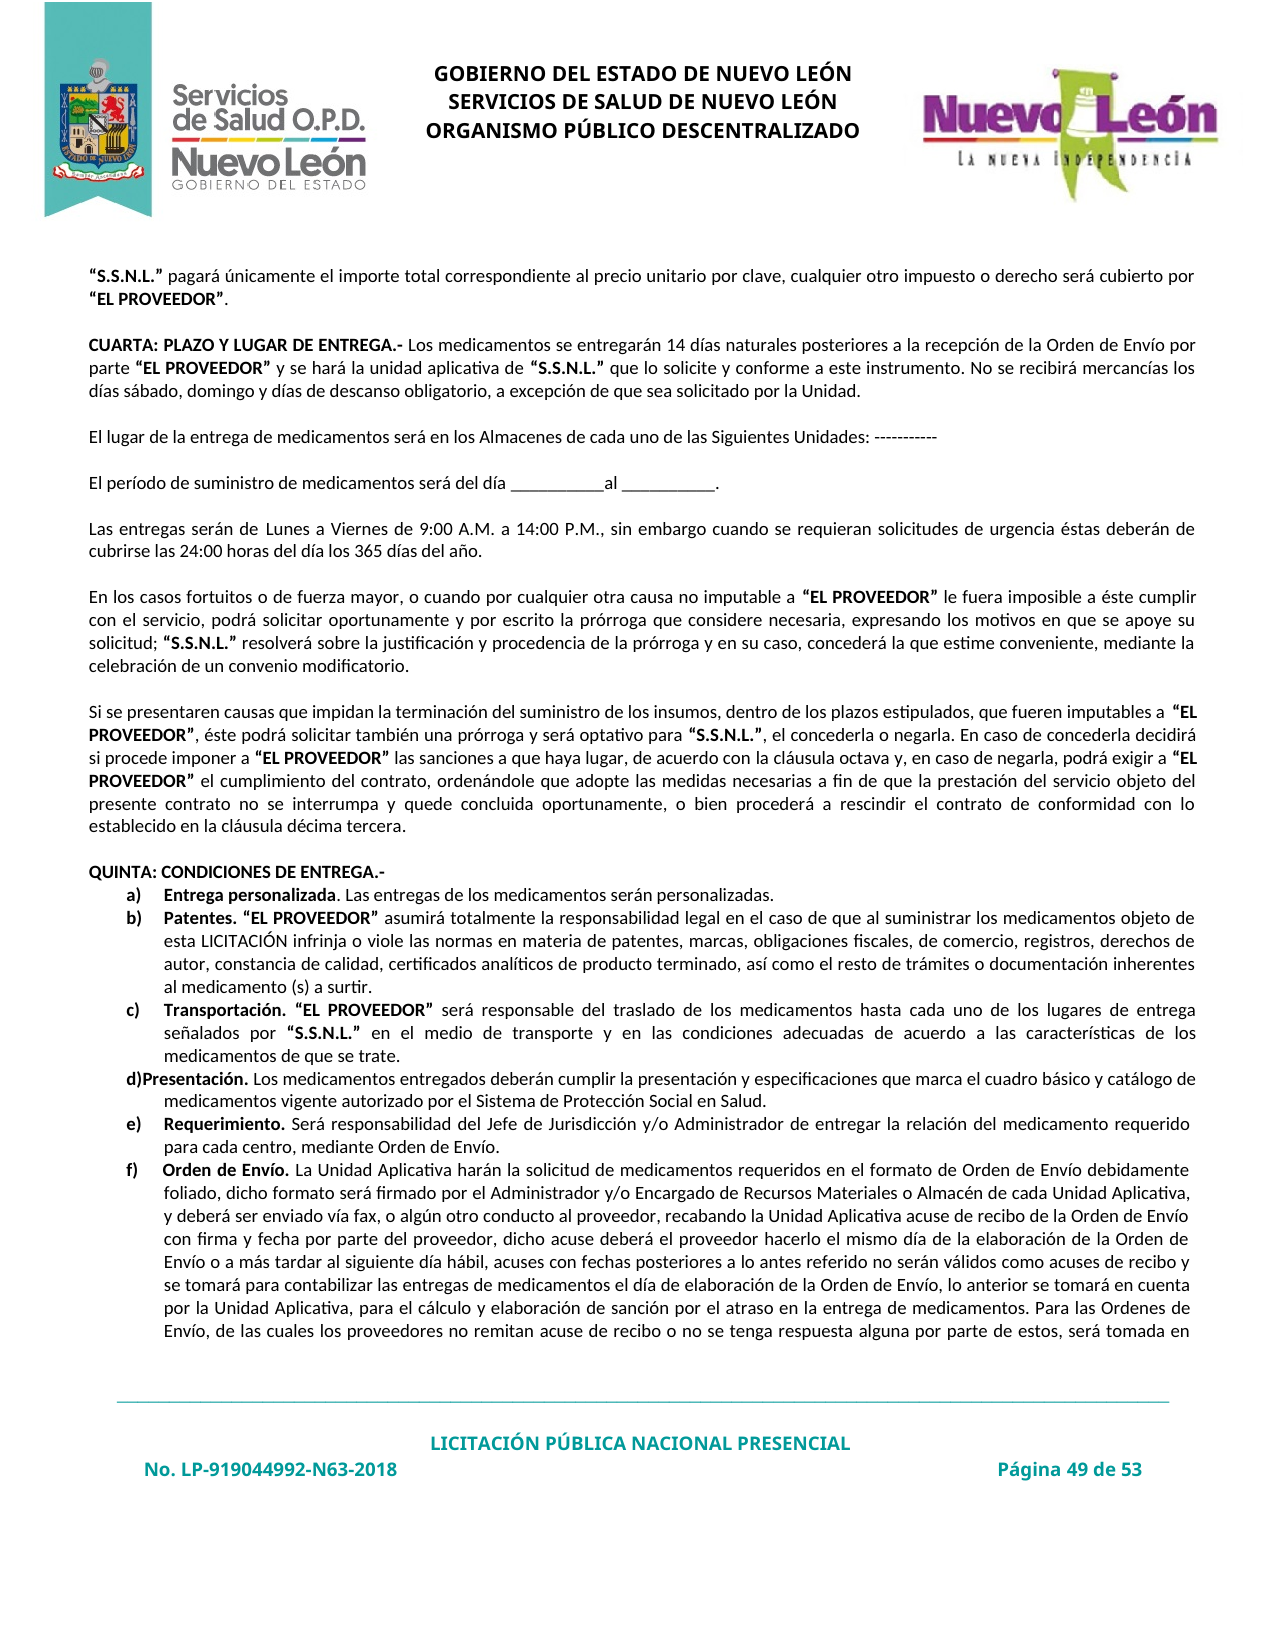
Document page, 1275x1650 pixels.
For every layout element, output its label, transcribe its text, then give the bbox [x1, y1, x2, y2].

text El lugar de la entrega de medicamentos será en los Almacenes de cada uno de las Siguientes Unidades: ----------- [89, 425, 1197, 448]
text CUARTA: PLAZO Y LUGAR DE ENTREGA.- Los medicamentos se entregarán 14 días naturales posteriores a la recepción de la Orden de Envío por parte “EL PROVEEDOR” y se hará la unidad aplicativa de “S.S.N.L.” que lo solicite y conforme a este instrumento. No se recibirá mercancías los días sábado, domingo y días de descanso obligatorio, a excepción de que sea solicitado por la Unidad. [89, 333, 1197, 402]
text “S.S.N.L.” pagará únicamente el importe total correspondiente al precio unitario por clave, cualquier otro impuesto o derecho será cubierto por “EL PROVEEDOR”. [89, 265, 1197, 311]
text QUINTA: CONDICIONES DE ENTREGA.- [89, 861, 1192, 883]
list Patentes. “EL PROVEEDOR” asumirá totalmente la responsabilidad legal en el caso de que al suministrar los medicamentos objeto de esta LICITACIÓN infrinja o viole las normas en materia de patentes, marcas, obligaciones fiscales, de comercio, registros, derechos de autor, constancia de calidad, certificados analíticos de producto terminado, así como el resto de trámites o documentación inherentes al medicamento (s) a surtir. [126, 906, 1197, 998]
list Presentación. Los medicamentos entregados deberán cumplir la presentación y especificaciones que marca el cuadro básico y catálogo de medicamentos vigente autorizado por el Sistema de Protección Social en Salud. [126, 1067, 1197, 1113]
list Transportación. “EL PROVEEDOR” será responsable del traslado de los medicamentos hasta cada uno de los lugares de entrega señalados por “S.S.N.L.” en el medio de transporte y en las condiciones adecuadas de acuerdo a las características de los medicamentos de que se trate. [126, 998, 1197, 1067]
picture [15, 2, 1249, 229]
text El período de suministro de medicamentos será del día __________al __________. [89, 471, 1197, 494]
text Las entregas serán de Lunes a Viernes de 9:00 A.M. a 14:00 P.M., sin embargo cuando se requieran solicitudes de urgencia éstas deberán de cubrirse las 24:00 horas del día los 365 días del año. [89, 517, 1197, 563]
list Requerimiento. Será responsabilidad del Jefe de Jurisdicción y/o Administrador de entregar la relación del medicamento requerido para cada centro, mediante Orden de Envío. [126, 1113, 1192, 1158]
list Entrega personalizada. Las entregas de los medicamentos serán personalizadas. [126, 883, 1192, 906]
text Si se presentaren causas que impidan la terminación del suministro de los insumos, dentro de los plazos estipulados, que fueren imputables a “EL PROVEEDOR”, éste podrá solicitar también una prórroga y será optativo para “S.S.N.L.”, el concederla o negarla. En caso de concederla decidirá si procede imponer a “EL PROVEEDOR” las sanciones a que haya lugar, de acuerdo con la cláusula octava y, en caso de negarla, podrá exigir a “EL PROVEEDOR” el cumplimiento del contrato, ordenándole que adopte las medidas necesarias a fin de que la prestación del servicio objeto del presente contrato no se interrumpa y quede concluida oportunamente, o bien procederá a rescindir el contrato de conformidad con lo establecido en la cláusula décima tercera. [89, 700, 1197, 838]
text En los casos fortuitos o de fuerza mayor, o cuando por cualquier otra causa no imputable a “EL PROVEEDOR” le fuera imposible a éste cumplir con el servicio, podrá solicitar oportunamente y por escrito la prórroga que considere necesaria, expresando los motivos en que se apoye su solicitud; “S.S.N.L.” resolverá sobre la justificación y procedencia de la prórroga y en su caso, concederá la que estime conveniente, mediante la celebración de un convenio modificatorio. [89, 586, 1197, 677]
